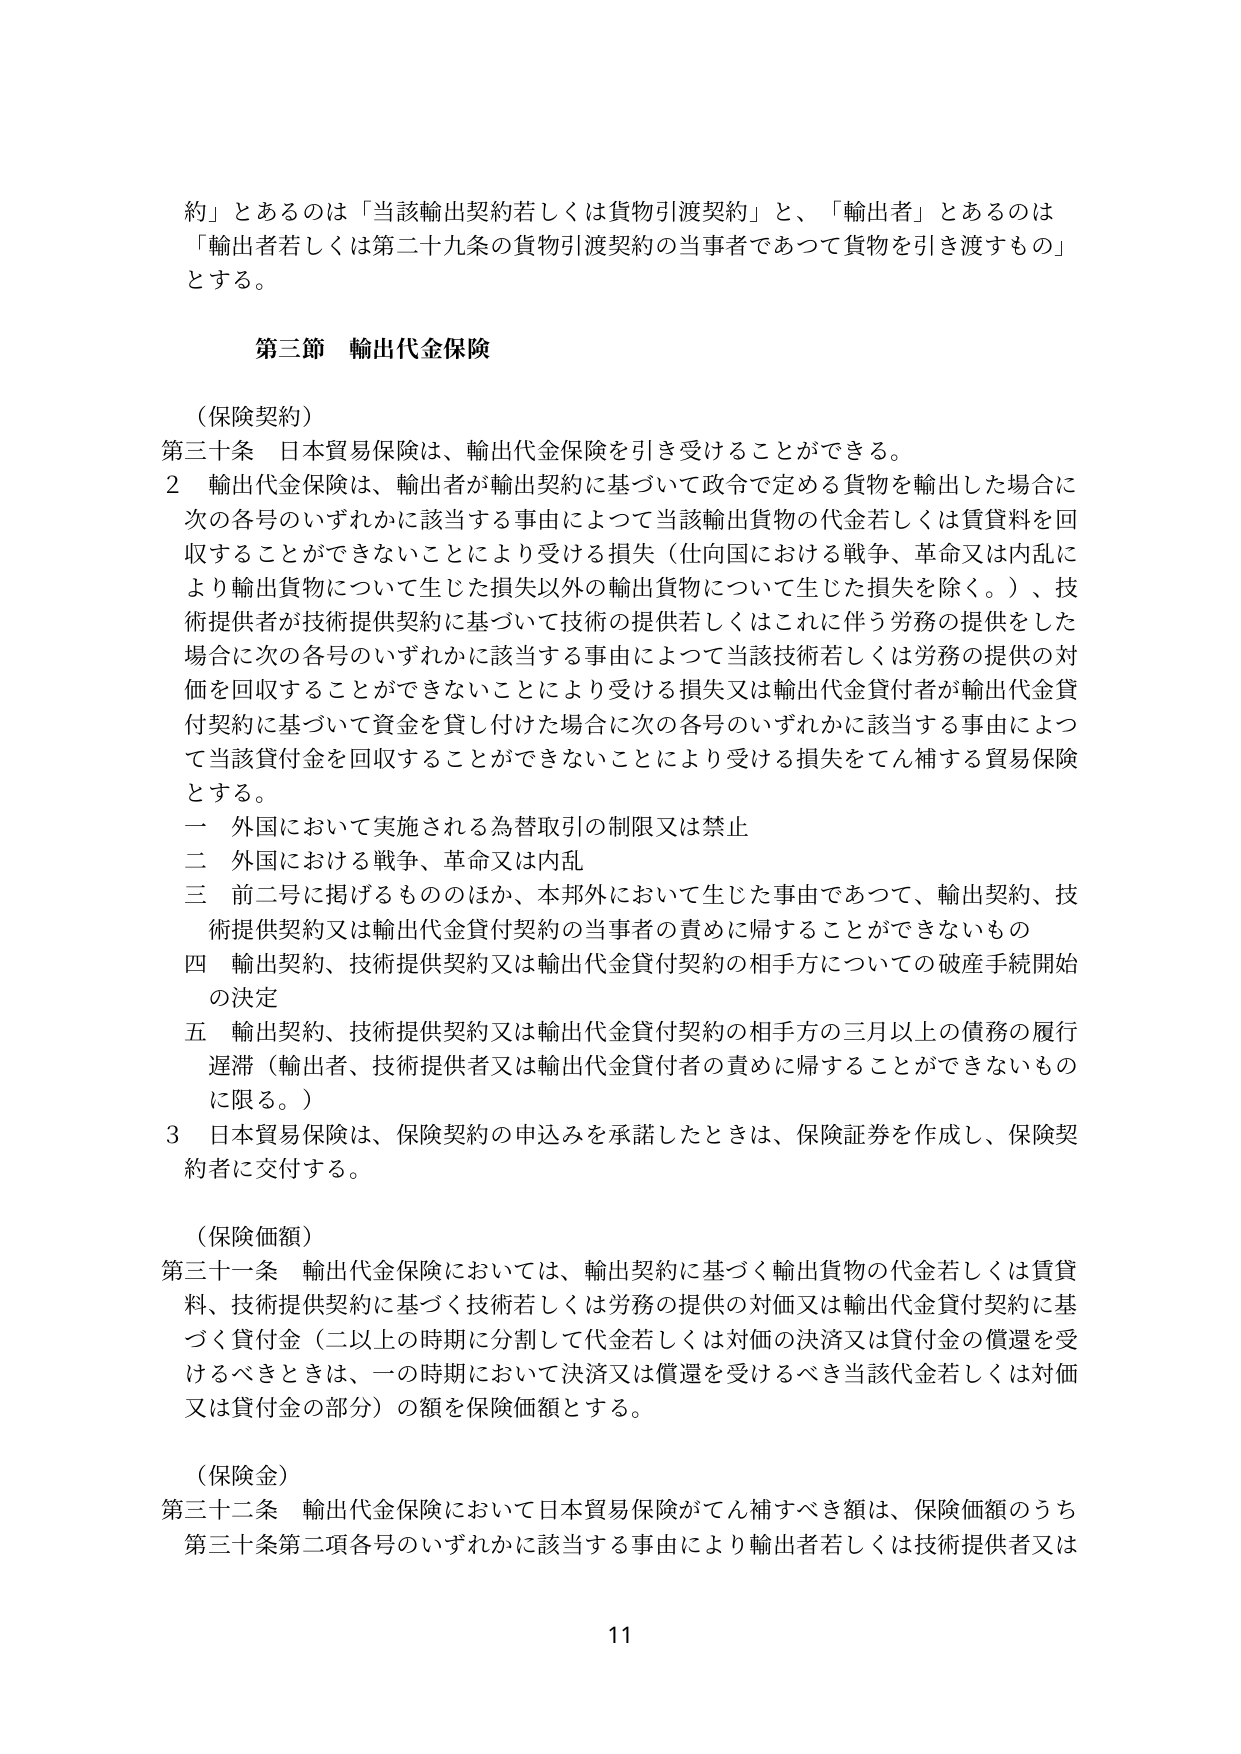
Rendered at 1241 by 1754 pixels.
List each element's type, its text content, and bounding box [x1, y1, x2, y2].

text （保険金） [184, 1458, 1079, 1492]
text 四 輸出契約、技術提供契約又は輸出代金貸付契約の相手方についての破産手続開始の決定 [184, 945, 1079, 1014]
text 二 外国における戦争、革命又は内乱 [184, 843, 1079, 877]
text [161, 1492, 1079, 1560]
text 三 前二号に掲げるもののほか、本邦外において生じた事由であつて、輸出契約、技術提供契約又は輸出代金貸付契約の当事者の責めに帰することができないもの [184, 877, 1079, 945]
text ２ 輸出代金保険は、輸出者が輸出契約に基づいて政令で定める貨物を輸出した場合に次の各号のいずれかに該当する事由によつて当該輸出貨物の代金若しくは賃貸料を回収することができないことにより受ける損失（仕向国における戦争、革命又は内乱により輸出貨物について生じた損失以外の輸出貨物について生じた損失を除く。）、技術提供者が技術提供契約に基づいて技術の提供若しくはこれに伴う労務の提供をした場合に次の各号のいずれかに該当する事由によつて当該技術若しくは労務の提供の対価を回収することができないことにより受ける損失又は輸出代金貸付者が輸出代金貸付契約に基づいて資金を貸し付けた場合に次の各号のいずれかに該当する事由によつて当該貸付金を回収することができないことにより受ける損失をてん補する貿易保険とする。 [161, 467, 1079, 809]
text （保険契約） [184, 399, 1079, 433]
text 第三節 輸出代金保険 [253, 330, 1079, 364]
text 五 輸出契約、技術提供契約又は輸出代金貸付契約の相手方の三月以上の債務の履行遅滞（輸出者、技術提供者又は輸出代金貸付者の責めに帰することができないものに限る。） [184, 1014, 1079, 1116]
text 第三十条 日本貿易保険は、輸出代金保険を引き受けることができる。 [161, 433, 1079, 467]
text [161, 194, 1079, 296]
text 一 外国において実施される為替取引の制限又は禁止 [184, 809, 1079, 843]
text （保険価額） [184, 1219, 1079, 1253]
text ３ 日本貿易保険は、保険契約の申込みを承諾したときは、保険証券を作成し、保険契約者に交付する。 [161, 1116, 1079, 1184]
text 第三十一条 輸出代金保険においては、輸出契約に基づく輸出貨物の代金若しくは賃貸料、技術提供契約に基づく技術若しくは労務の提供の対価又は輸出代金貸付契約に基づく貸付金（二以上の時期に分割して代金若しくは対価の決済又は貸付金の償還を受けるべきときは、一の時期において決済又は償還を受けるべき当該代金若しくは対価又は貸付金の部分）の額を保険価額とする。 [161, 1253, 1079, 1424]
